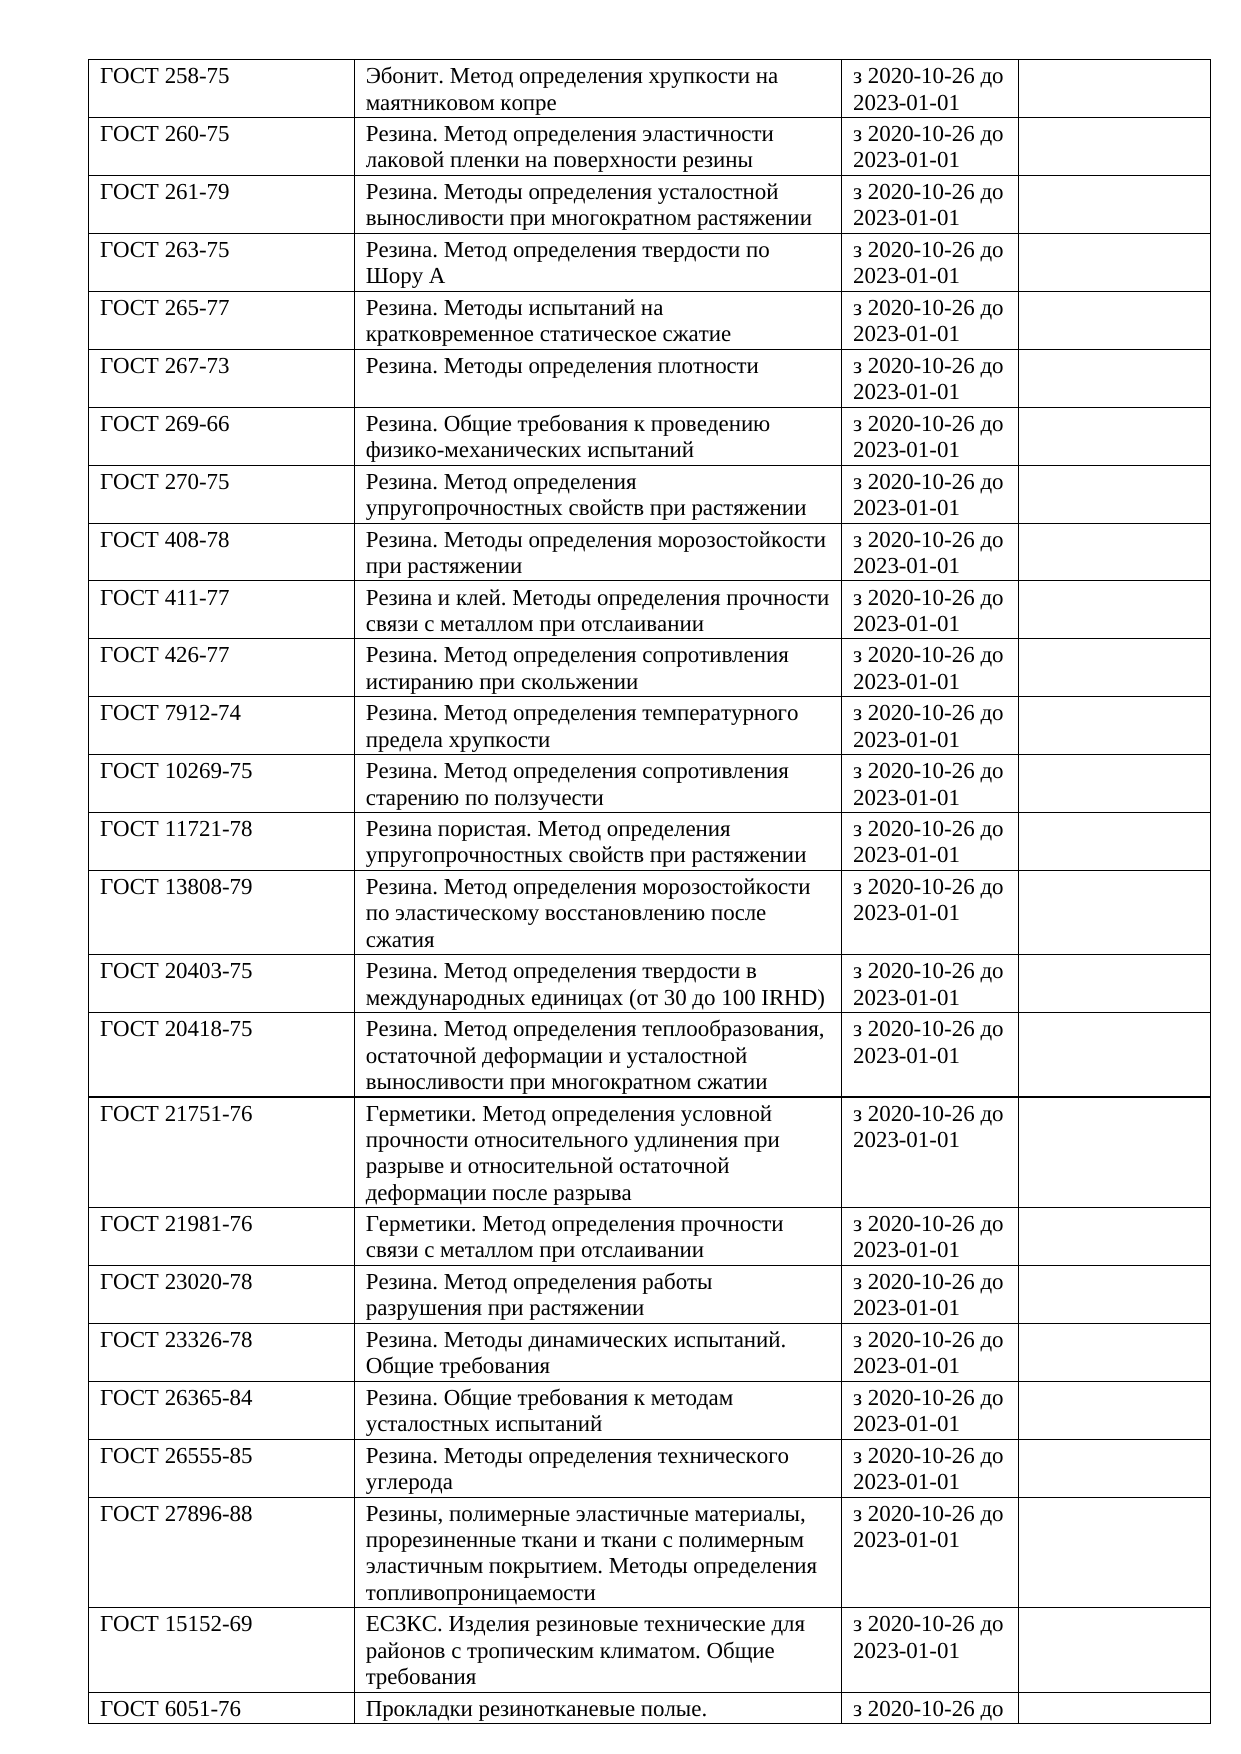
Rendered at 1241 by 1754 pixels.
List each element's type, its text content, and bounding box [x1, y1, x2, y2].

table_cell Резина. Метод определения морозостойкости по эластическому восстановлению после сжатия [355, 871, 841, 954]
table_cell [1019, 813, 1210, 870]
table_cell з 2020-10-26 до 2023-01-01 [842, 639, 1018, 696]
table_cell [1019, 697, 1210, 754]
table_cell з 2020-10-26 до 2023-01-01 [842, 755, 1018, 812]
table_cell [1019, 639, 1210, 696]
table_cell з 2020-10-26 до 2023-01-01 [842, 697, 1018, 754]
table_cell Резина. Метод определения сопротивления истиранию при скольжении [355, 639, 841, 696]
table_cell ГОСТ 23326-78 [89, 1324, 354, 1381]
table_cell Эбонит. Метод определения хрупкости на маятниковом копре [355, 60, 841, 117]
table_cell Резина. Метод определения эластичности лаковой пленки на поверхности резины [355, 118, 841, 175]
table_cell Резина. Методы динамических испытаний. Общие требования [355, 1324, 841, 1381]
table_cell [1019, 1324, 1210, 1381]
table_cell Резины, полимерные эластичные материалы, прорезиненные ткани и ткани с полимерным эластичным покрытием. Методы определения топливопроницаемости [355, 1498, 841, 1607]
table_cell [842, 1608, 1018, 1692]
table_cell ГОСТ 15152-69 [89, 1608, 354, 1692]
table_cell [842, 60, 1018, 117]
table_cell [1019, 1266, 1210, 1323]
table_cell з 2020-10-26 до 2023-01-01 [842, 234, 1018, 291]
table_cell з 2020-10-26 до 2023-01-01 [842, 524, 1018, 580]
table_cell Резина и клей. Методы определения прочности связи с металлом при отслаивании [355, 581, 841, 638]
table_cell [842, 1693, 1018, 1723]
table_cell ГОСТ 11721-78 [89, 813, 354, 870]
table_cell [1019, 292, 1210, 349]
table_cell Резина. Метод определения твердости в международных единицах (от 30 до 100 IRHD) [355, 955, 841, 1012]
table_cell Резина. Метод определения твердости по Шору А [355, 234, 841, 291]
table_cell [1019, 176, 1210, 233]
table_cell Резина. Метод определения упругопрочностных свойств при растяжении [355, 466, 841, 522]
table_cell Резина. Методы испытаний на кратковременное статическое сжатие [355, 292, 841, 349]
table_cell [1019, 955, 1210, 1012]
table_cell [1019, 1098, 1210, 1207]
table_cell з 2020-10-26 до 2023-01-01 [842, 1440, 1018, 1497]
table_cell [1019, 60, 1210, 117]
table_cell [842, 118, 1018, 175]
table_cell Резина. Метод определения работы разрушения при растяжении [355, 1266, 841, 1323]
table_cell з 2020-10-26 до 2023-01-01 [842, 1498, 1018, 1607]
table_cell [1019, 1208, 1210, 1265]
table_cell з 2020-10-26 до 2023-01-01 [842, 1324, 1018, 1381]
table_cell ГОСТ 21751-76 [89, 1098, 354, 1207]
table_cell [1019, 1608, 1210, 1692]
table_cell з 2020-10-26 до 2023-01-01 [842, 466, 1018, 522]
table_cell [1019, 466, 1210, 522]
table_cell Резина. Методы определения морозостойкости при растяжении [355, 524, 841, 580]
table_cell ГОСТ 408-78 [89, 524, 354, 580]
table_cell з 2020-10-26 до 2023-01-01 [842, 176, 1018, 233]
table_cell Резина. Метод определения теплообразования, остаточной деформации и усталостной выносливости при многократном сжатии [355, 1013, 841, 1096]
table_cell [355, 1693, 841, 1723]
table_cell [1019, 1440, 1210, 1497]
table_cell ГОСТ 263-75 [89, 234, 354, 291]
table_cell з 2020-10-26 до 2023-01-01 [842, 871, 1018, 954]
table_cell ГОСТ 426-77 [89, 639, 354, 696]
table_cell з 2020-10-26 до 2023-01-01 [842, 813, 1018, 870]
table_cell ГОСТ 269-66 [89, 408, 354, 464]
table_cell [1019, 118, 1210, 175]
table_cell з 2020-10-26 до 2023-01-01 [842, 1208, 1018, 1265]
table_cell з 2020-10-26 до 2023-01-01 [842, 1266, 1018, 1323]
table_cell з 2020-10-26 до 2023-01-01 [842, 1382, 1018, 1439]
table_cell [1019, 524, 1210, 580]
table_cell Резина. Метод определения сопротивления старению по ползучести [355, 755, 841, 812]
table_cell з 2020-10-26 до 2023-01-01 [842, 955, 1018, 1012]
table_cell ГОСТ 270-75 [89, 466, 354, 522]
table_cell ГОСТ 23020-78 [89, 1266, 354, 1323]
table_cell ГОСТ 10269-75 [89, 755, 354, 812]
table_cell [1019, 350, 1210, 407]
table_cell [1019, 234, 1210, 291]
table_cell з 2020-10-26 до 2023-01-01 [842, 350, 1018, 407]
table_cell з 2020-10-26 до 2023-01-01 [842, 292, 1018, 349]
table_cell Герметики. Метод определения условной прочности относительного удлинения при разрыве и относительной остаточной деформации после разрыва [355, 1098, 841, 1207]
table_cell ГОСТ 26555-85 [89, 1440, 354, 1497]
table_cell Резина. Методы определения плотности [355, 350, 841, 407]
table_cell [1019, 755, 1210, 812]
table_cell з 2020-10-26 до 2023-01-01 [842, 581, 1018, 638]
table_cell ГОСТ 258-75 [89, 60, 354, 117]
table_cell ГОСТ 411-77 [89, 581, 354, 638]
table_cell ГОСТ 20418-75 [89, 1013, 354, 1096]
table_cell ГОСТ 20403-75 [89, 955, 354, 1012]
table_cell з 2020-10-26 до 2023-01-01 [842, 1013, 1018, 1096]
table_cell ГОСТ 27896-88 [89, 1498, 354, 1607]
table_cell ГОСТ 261-79 [89, 176, 354, 233]
table_cell ГОСТ 267-73 [89, 350, 354, 407]
table_cell Резина. Метод определения температурного предела хрупкости [355, 697, 841, 754]
table_cell [1019, 581, 1210, 638]
table_cell [1019, 1013, 1210, 1096]
table_cell [1019, 1498, 1210, 1607]
table_cell Резина. Методы определения усталостной выносливости при многократном растяжении [355, 176, 841, 233]
table_cell ГОСТ 21981-76 [89, 1208, 354, 1265]
table_cell [1019, 1382, 1210, 1439]
table_cell з 2020-10-26 до 2023-01-01 [842, 1098, 1018, 1207]
table_cell [1019, 408, 1210, 464]
table_cell ГОСТ 13808-79 [89, 871, 354, 954]
table_cell Резина. Методы определения технического углерода [355, 1440, 841, 1497]
table_cell Резина. Общие требования к проведению физико-механических испытаний [355, 408, 841, 464]
table_cell ГОСТ 6051-76 [89, 1693, 354, 1723]
table_cell ЕСЗКС. Изделия резиновые технические для районов с тропическим климатом. Общие требования [355, 1608, 841, 1692]
table_cell ГОСТ 7912-74 [89, 697, 354, 754]
table_cell ГОСТ 260-75 [89, 118, 354, 175]
table_cell Резина. Общие требования к методам усталостных испытаний [355, 1382, 841, 1439]
table_cell ГОСТ 265-77 [89, 292, 354, 349]
table_cell з 2020-10-26 до 2023-01-01 [842, 408, 1018, 464]
table_cell [1019, 1693, 1210, 1723]
table_cell ГОСТ 26365-84 [89, 1382, 354, 1439]
table_cell Резина пористая. Метод определения упругопрочностных свойств при растяжении [355, 813, 841, 870]
table_cell [1019, 871, 1210, 954]
table_cell Герметики. Метод определения прочности связи с металлом при отслаивании [355, 1208, 841, 1265]
